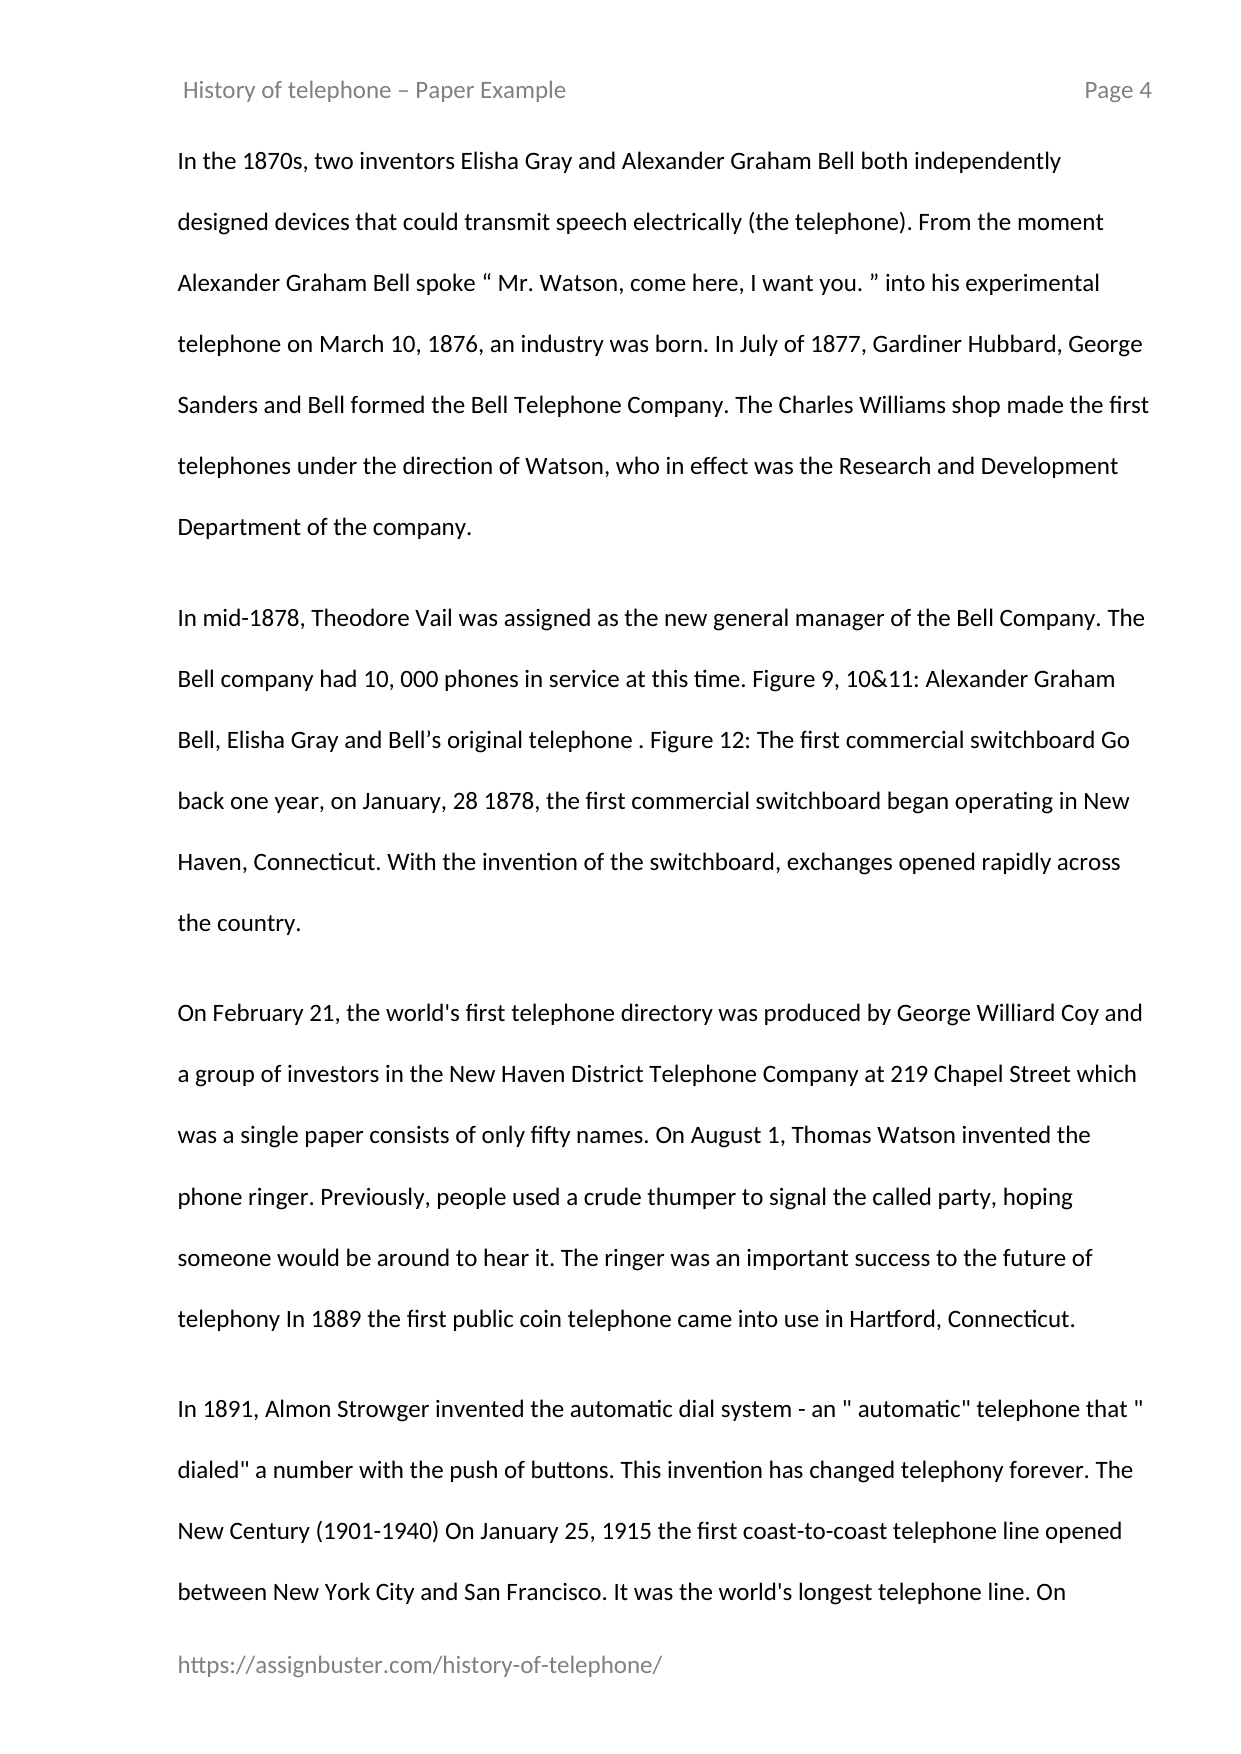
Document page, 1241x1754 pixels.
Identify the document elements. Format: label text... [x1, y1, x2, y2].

text In mid-1878, Theodore Vail was assigned as the new general manager of the Bell Company. The Bell company had 10, 000 phones in service at this time. Figure 9, 10&11: Alexander Graham Bell, Elisha Gray and Bell’s original telephone . Figure 12: The first commercial switchboard Go back one year, on January, 28 1878, the first commercial switchboard began operating in New Haven, Connecticut. With the invention of the switchboard, exchanges opened rapidly across the country. [177, 602, 1152, 937]
text In the 1870s, two inventors Elisha Gray and Alexander Graham Bell both independently designed devices that could transmit speech electrically (the telephone). From the moment Alexander Graham Bell spoke “ Mr. Watson, come here, I want you. ” into his experimental telephone on March 10, 1876, an industry was born. In July of 1877, Gardiner Hubbard, George Sanders and Bell formed the Bell Telephone Company. The Charles Williams shop made the first telephones under the direction of Watson, who in effect was the Research and Development Department of the company. [177, 145, 1152, 542]
text On February 21, the world's first telephone directory was produced by George Williard Coy and a group of investors in the New Haven District Telephone Company at 219 Chapel Street which was a single paper consists of only fifty names. On August 1, Thomas Watson invented the phone ringer. Previously, people used a crude thumper to signal the called party, hoping someone would be around to hear it. The ringer was an important success to the future of telephony In 1889 the first public coin telephone came into use in Hartford, Connecticut. [177, 997, 1152, 1333]
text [177, 1393, 1152, 1607]
